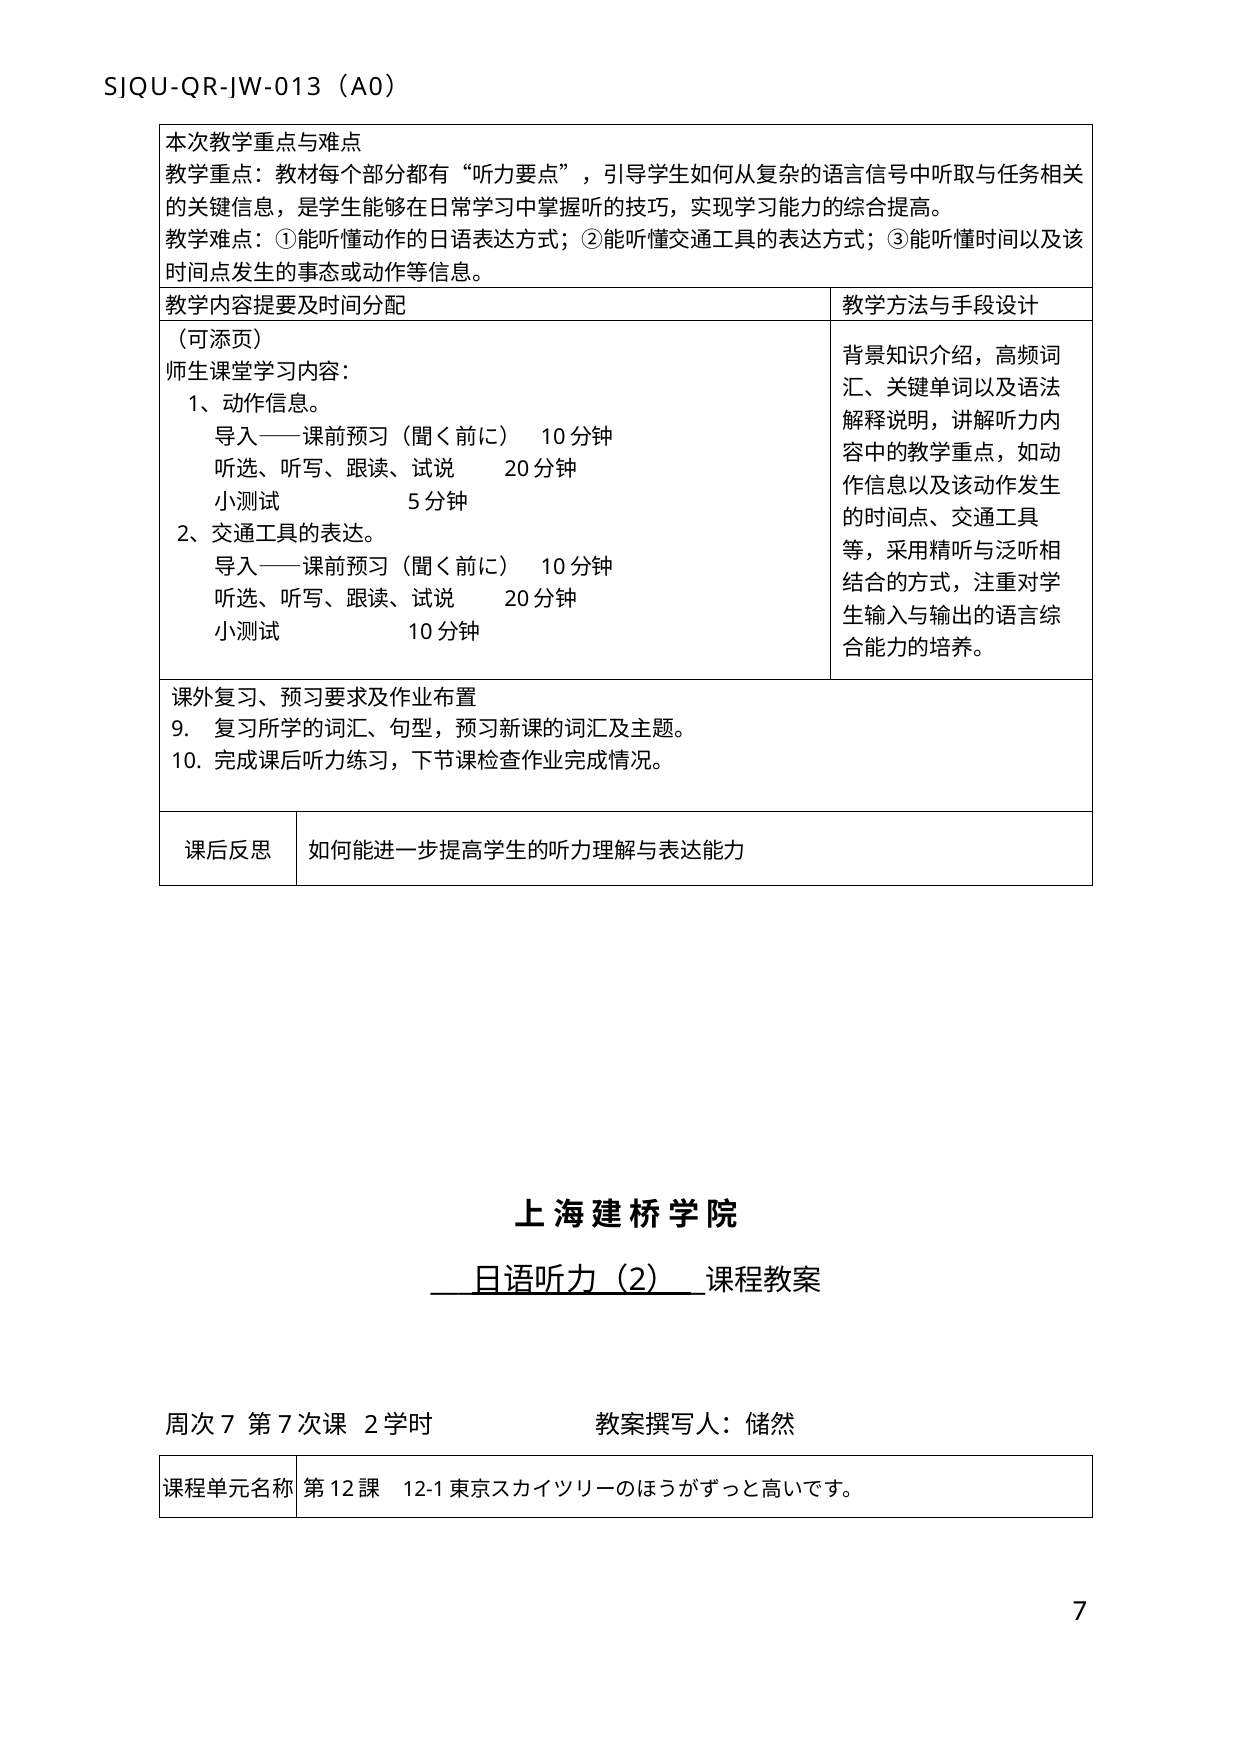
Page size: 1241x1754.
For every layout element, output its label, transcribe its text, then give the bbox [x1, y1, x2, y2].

table_cell 教学内容提要及时间分配 [160, 288, 830, 320]
table_cell 背景知识介绍，高频词汇、关键单词以及语法解释说明，讲解听力内容中的教学重点，如动作信息以及该动作发生的时间点、交通工具等，采用精听与泛听相结合的方式，注重对学生输入与输出的语言综合能力的培养。 [831, 321, 1092, 679]
table_cell 课外复习、预习要求及作业布置 复习所学的词汇、句型，预习新课的词汇及主题。 完成课后听力练习，下节课检查作业完成情况。 [160, 680, 1092, 811]
table_cell 教学方法与手段设计 [831, 288, 1092, 320]
text ___日语听力（2）__课程教案 [165, 1244, 1087, 1309]
text 上 海 建 桥 学 院 [165, 1179, 1087, 1244]
text 周次7 第7次课 2学时 教案撰写人：储然 [165, 1390, 1087, 1455]
table_cell 如何能进一步提高学生的听力理解与表达能力 [297, 812, 1092, 885]
table_header 课程单元名称 [160, 1456, 296, 1517]
table_header 第12課 12-1東京スカイツリーのほうがずっと高いです。 [297, 1456, 1092, 1517]
table_cell 本次教学重点与难点 教学重点：教材每个部分都有“听力要点”，引导学生如何从复杂的语言信号中听取与任务相关的关键信息，是学生能够在日常学习中掌握听的技巧，实现学习能力的综合提高。 教学难点：①能听懂动作的日语表达方式；②能听懂交通工具的表达方式；③能听懂时间以及该时间点发生的事态或动作等信息。 [160, 125, 1092, 287]
table_cell （可添页） 师生课堂学习内容： 1、动作信息。 导入——课前预习（聞く前に） 10分钟 听选、听写、跟读、试说 20分钟 小测试 5分钟 2、交通工具的表达。 导入——课前预习（聞く前に） 10分钟 听选、听写、跟读、试说 20分钟 小测试 10分钟 [160, 321, 830, 679]
table_cell 课后反思 [160, 812, 296, 885]
